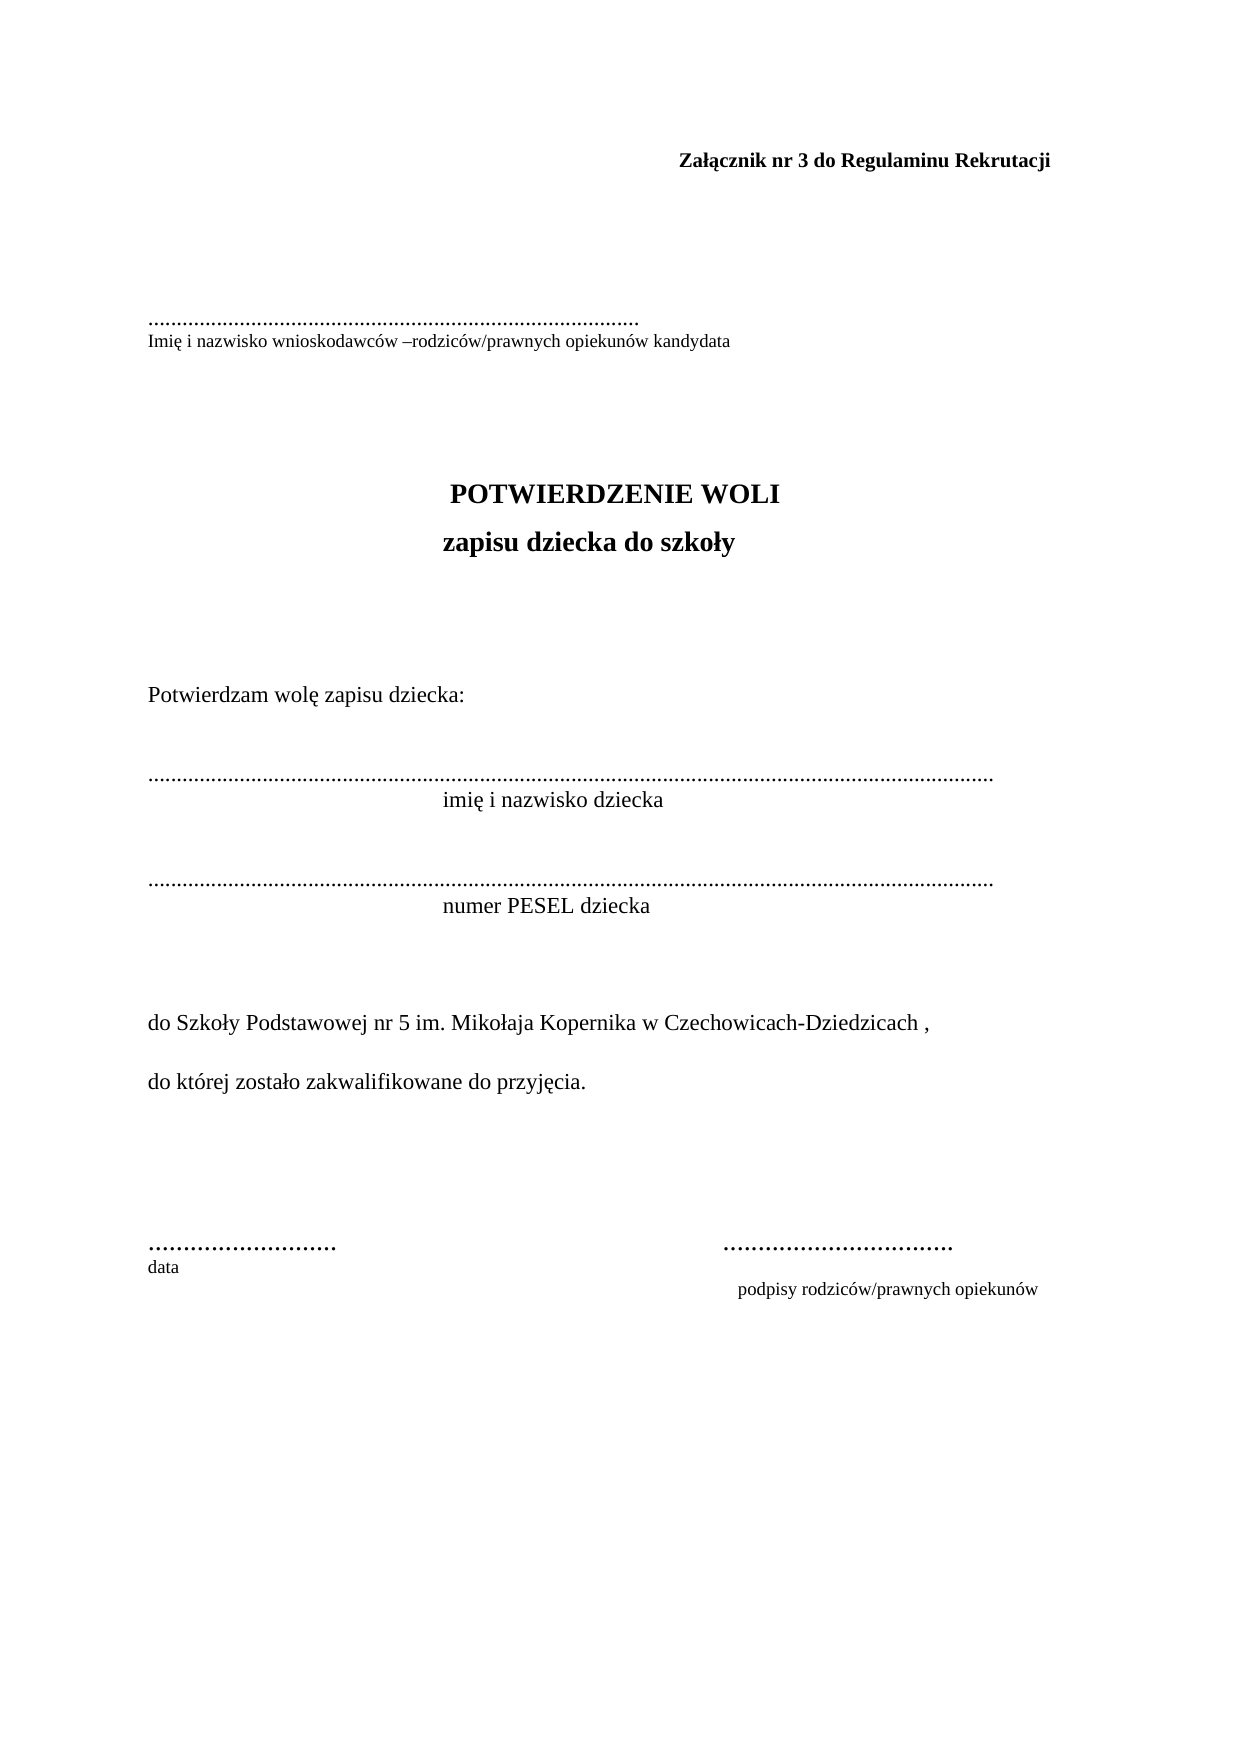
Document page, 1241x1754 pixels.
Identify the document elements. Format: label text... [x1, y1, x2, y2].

text numer PESEL dziecka [369, 892, 1093, 918]
text ........................... ................................. [148, 1224, 1093, 1256]
text data [148, 1256, 1093, 1278]
text POTWIERDZENIE WOLI [443, 477, 1093, 509]
text do której zostało zakwalifikowane do przyjęcia. [148, 1068, 1093, 1094]
text Imię i nazwisko wnioskodawców –rodziców/prawnych opiekunów kandydata [148, 330, 1093, 352]
text imię i nazwisko dziecka [369, 786, 1093, 813]
text zapisu dziecka do szkoły [369, 525, 1093, 558]
text do Szkoły Podstawowej nr 5 im. Mikołaja Kopernika w Czechowicach-Dziedzicach , [148, 1009, 1093, 1036]
text ...................................................................................... [148, 304, 1093, 330]
text podpisy rodziców/prawnych opiekunów [664, 1278, 1093, 1299]
text Załącznik nr 3 do Regulaminu Rekrutacji [590, 148, 1093, 172]
text .................................................................................................................................................... [148, 760, 1093, 786]
text .................................................................................................................................................... [148, 866, 1093, 892]
text Potwierdzam wolę zapisu dziecka: [148, 681, 1093, 707]
